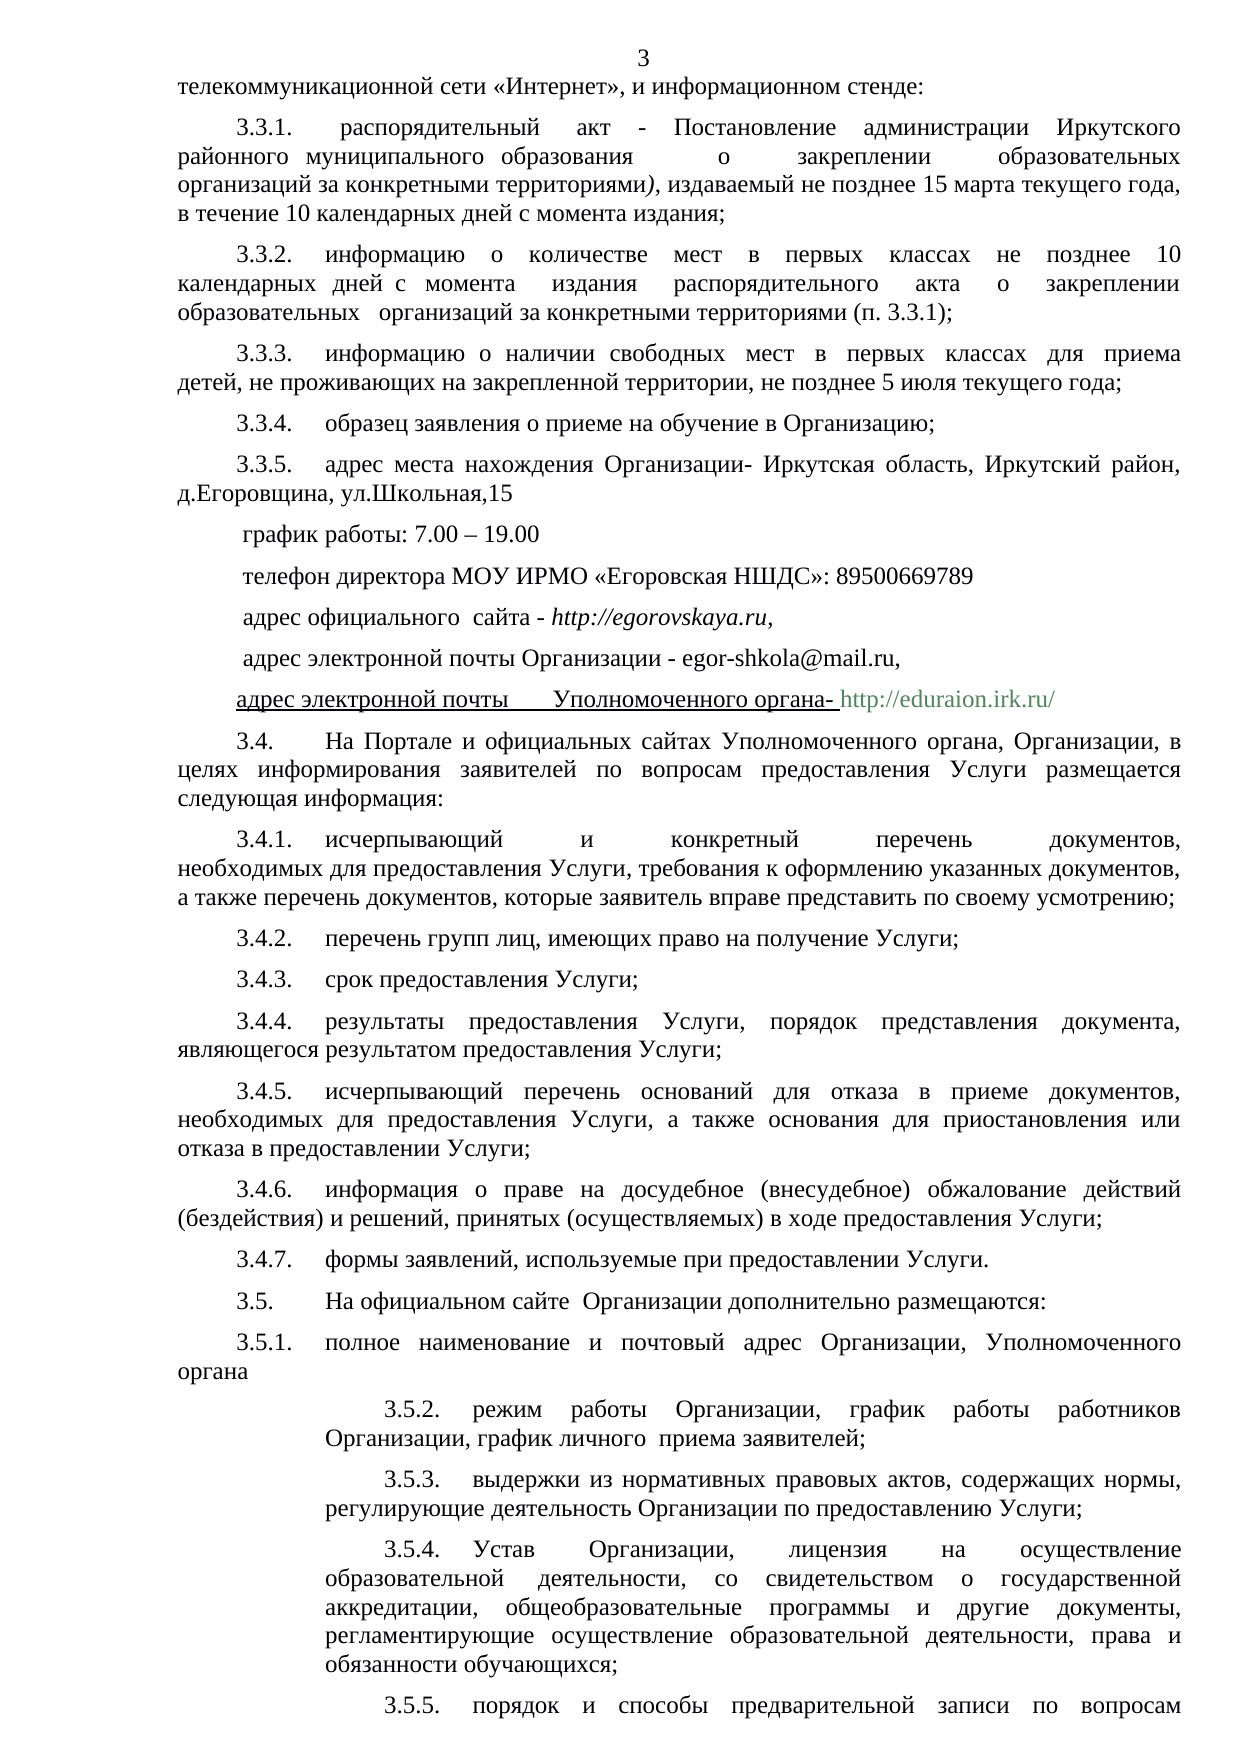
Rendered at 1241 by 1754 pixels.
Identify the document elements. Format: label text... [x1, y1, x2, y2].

list адрес электронной почты Уполномоченного органа- http://eduraion.irk.ru/ [177, 684, 1181, 713]
list исчерпывающий и конкретный перечень документов, необходимых для предоставления Услуги, требования к оформлению указанных документов, а также перечень документов, которые заявитель вправе представить по своему усмотрению; [177, 824, 1181, 911]
list информация о праве на досудебное (внесудебное) обжалование действий (бездействия) и решений, принятых (осуществляемых) в ходе предоставления Услуги; [177, 1174, 1181, 1232]
list исчерпывающий перечень оснований для отказа в приеме документов, необходимых для предоставления Услуги, а также основания для приостановления или отказа в предоставлении Услуги; [177, 1076, 1181, 1162]
list адрес места нахождения Организации- Иркутская область, Иркутский район, д.Егоровщина, ул.Школьная,15 [177, 449, 1181, 507]
list адрес официального сайта - http://egorovskaya.ru, [177, 602, 1181, 631]
list На официальном сайте Организации дополнительно размещаются: [177, 1286, 1181, 1314]
list полное наименование и почтовый адрес Организации, Уполномоченного органа [177, 1327, 1181, 1384]
list формы заявлений, используемые при предоставлении Услуги. [177, 1244, 1181, 1273]
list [325, 1690, 1181, 1719]
list информацию о наличии свободных мест в первых классах для приема детей, не проживающих на закрепленной территории, не позднее 5 июля текущего года; [177, 338, 1181, 396]
list На Портале и официальных сайтах Уполномоченного органа, Организации, в целях информирования заявителей по вопросам предоставления Услуги размещается следующая информация: [177, 726, 1181, 812]
list результаты предоставления Услуги, порядок представления документа, являющегося результатом предоставления Услуги; [177, 1006, 1181, 1063]
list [177, 71, 1181, 99]
list Устав Организации, лицензия на осуществление образовательной деятельности, со свидетельством о государственной аккредитации, общеобразовательные программы и другие документы, регламентирующие осуществление образовательной деятельности, права и обязанности обучающихся; [325, 1534, 1181, 1678]
list информацию о количестве мест в первых классах не позднее 10 календарных дней с момента издания распорядительного акта о закреплении образовательных организаций за конкретными территориями (п. 3.3.1); [177, 239, 1181, 326]
list распорядительный акт - Постановление администрации Иркутского районного муниципального образования о закреплении образовательных организаций за конкретными территориями), издаваемый не позднее 15 марта текущего года, в течение 10 календарных дней с момента издания; [177, 112, 1181, 227]
list график работы: 7.00 – 19.00 [177, 519, 1181, 548]
list адрес электронной почты Организации - egor-shkola@mail.ru, [177, 643, 1181, 672]
list срок предоставления Услуги; [177, 964, 1181, 993]
list перечень групп лиц, имеющих право на получение Услуги; [177, 923, 1181, 952]
list режим работы Организации, график работы работников Организации, график личного приема заявителей; [325, 1394, 1181, 1451]
list образец заявления о приеме на обучение в Организацию; [177, 408, 1181, 437]
list выдержки из нормативных правовых актов, содержащих нормы, регулирующие деятельность Организации по предоставлению Услуги; [325, 1464, 1181, 1522]
list телефон директора МОУ ИРМО «Егоровская НШДС»: 89500669789 [177, 561, 1181, 589]
